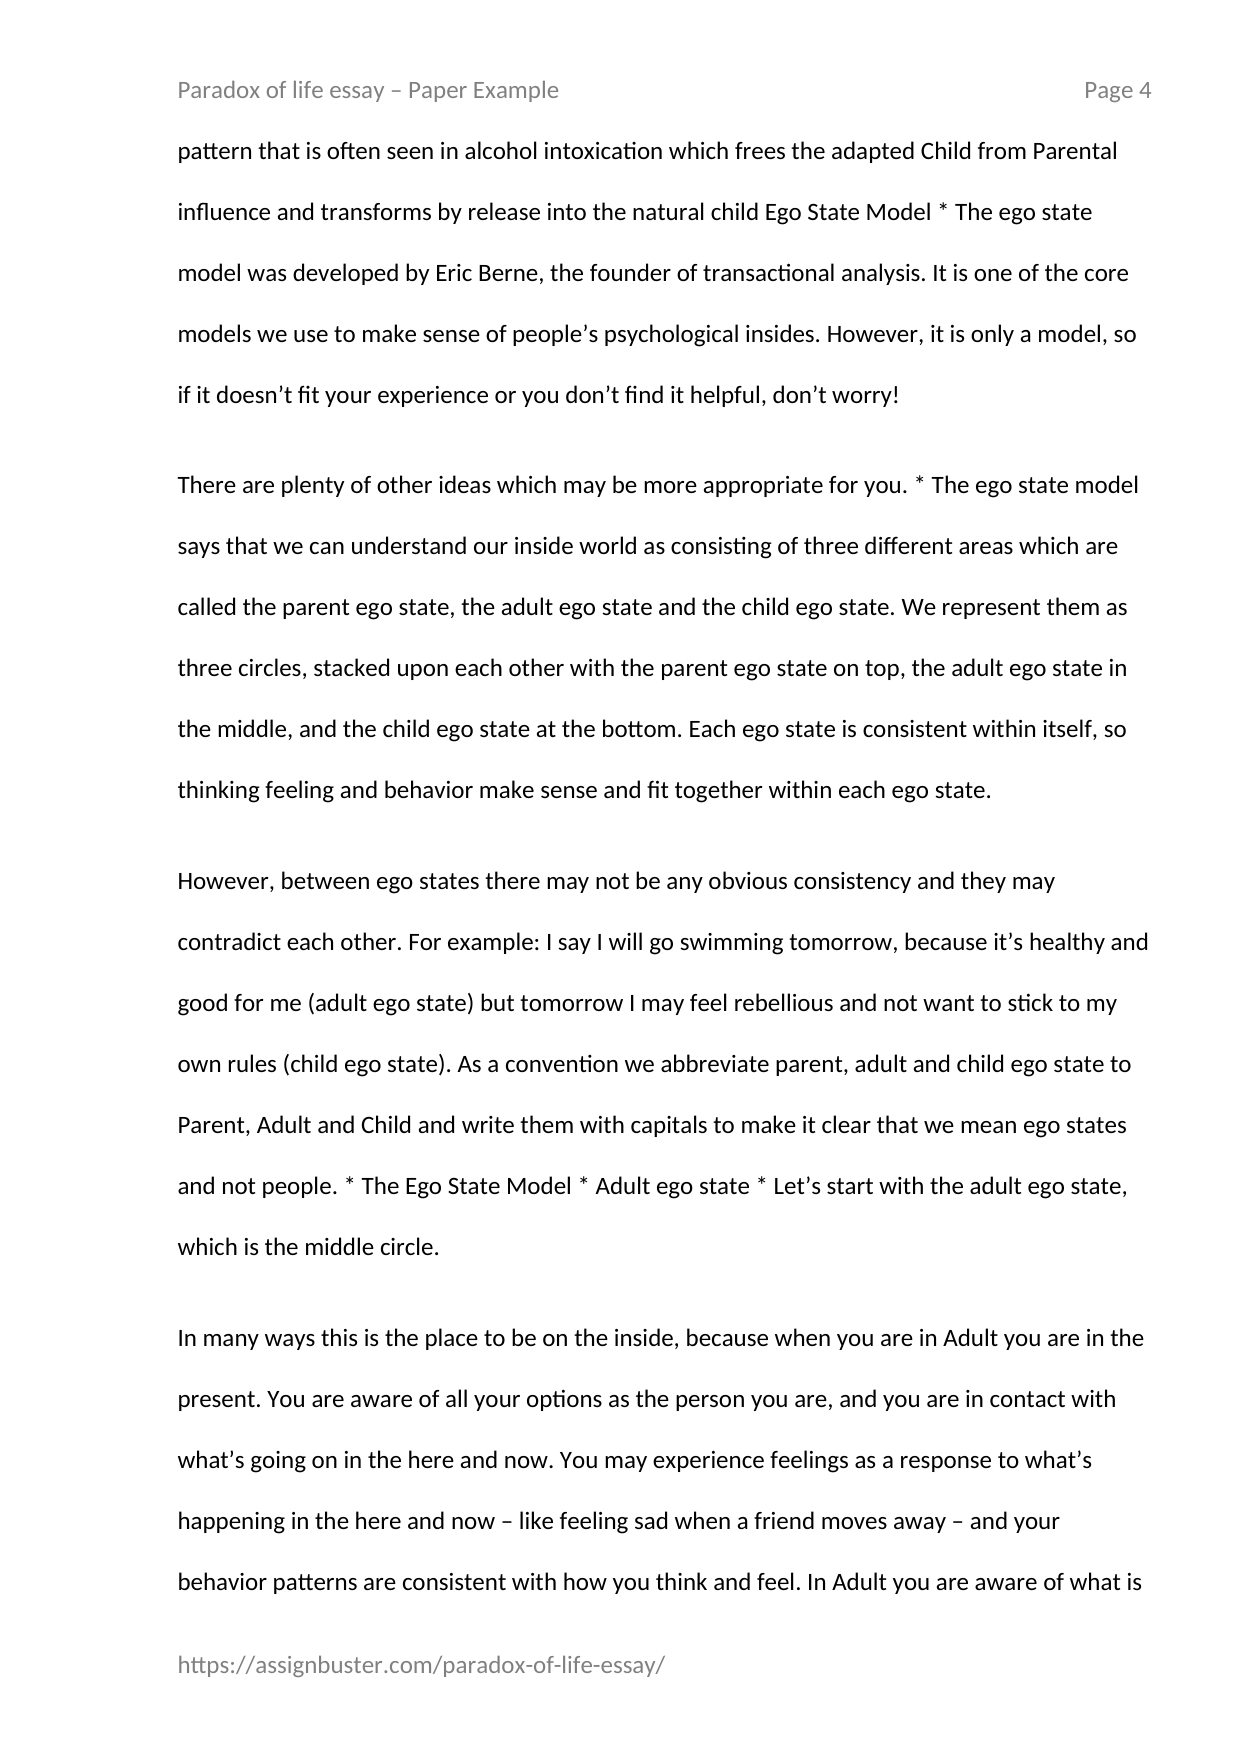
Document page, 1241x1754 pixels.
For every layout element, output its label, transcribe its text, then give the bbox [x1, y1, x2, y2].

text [177, 135, 1152, 409]
text There are plenty of other ideas which may be more appropriate for you. * The ego state model says that we can understand our inside world as consisting of three different areas which are called the parent ego state, the adult ego state and the child ego state. We represent them as three circles, stacked upon each other with the parent ego state on top, the adult ego state in the middle, and the child ego state at the bottom. Each ego state is consistent within itself, so thinking feeling and behavior make sense and fit together within each ego state. [177, 469, 1152, 805]
text However, between ego states there may not be any obvious consistency and they may contradict each other. For example: I say I will go swimming tomorrow, because it’s healthy and good for me (adult ego state) but tomorrow I may feel rebellious and not want to stick to my own rules (child ego state). As a convention we abbreviate parent, adult and child ego state to Parent, Adult and Child and write them with capitals to make it clear that we mean ego states and not people. * The Ego State Model * Adult ego state * Let’s start with the adult ego state, which is the middle circle. [177, 865, 1152, 1262]
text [177, 1322, 1152, 1597]
